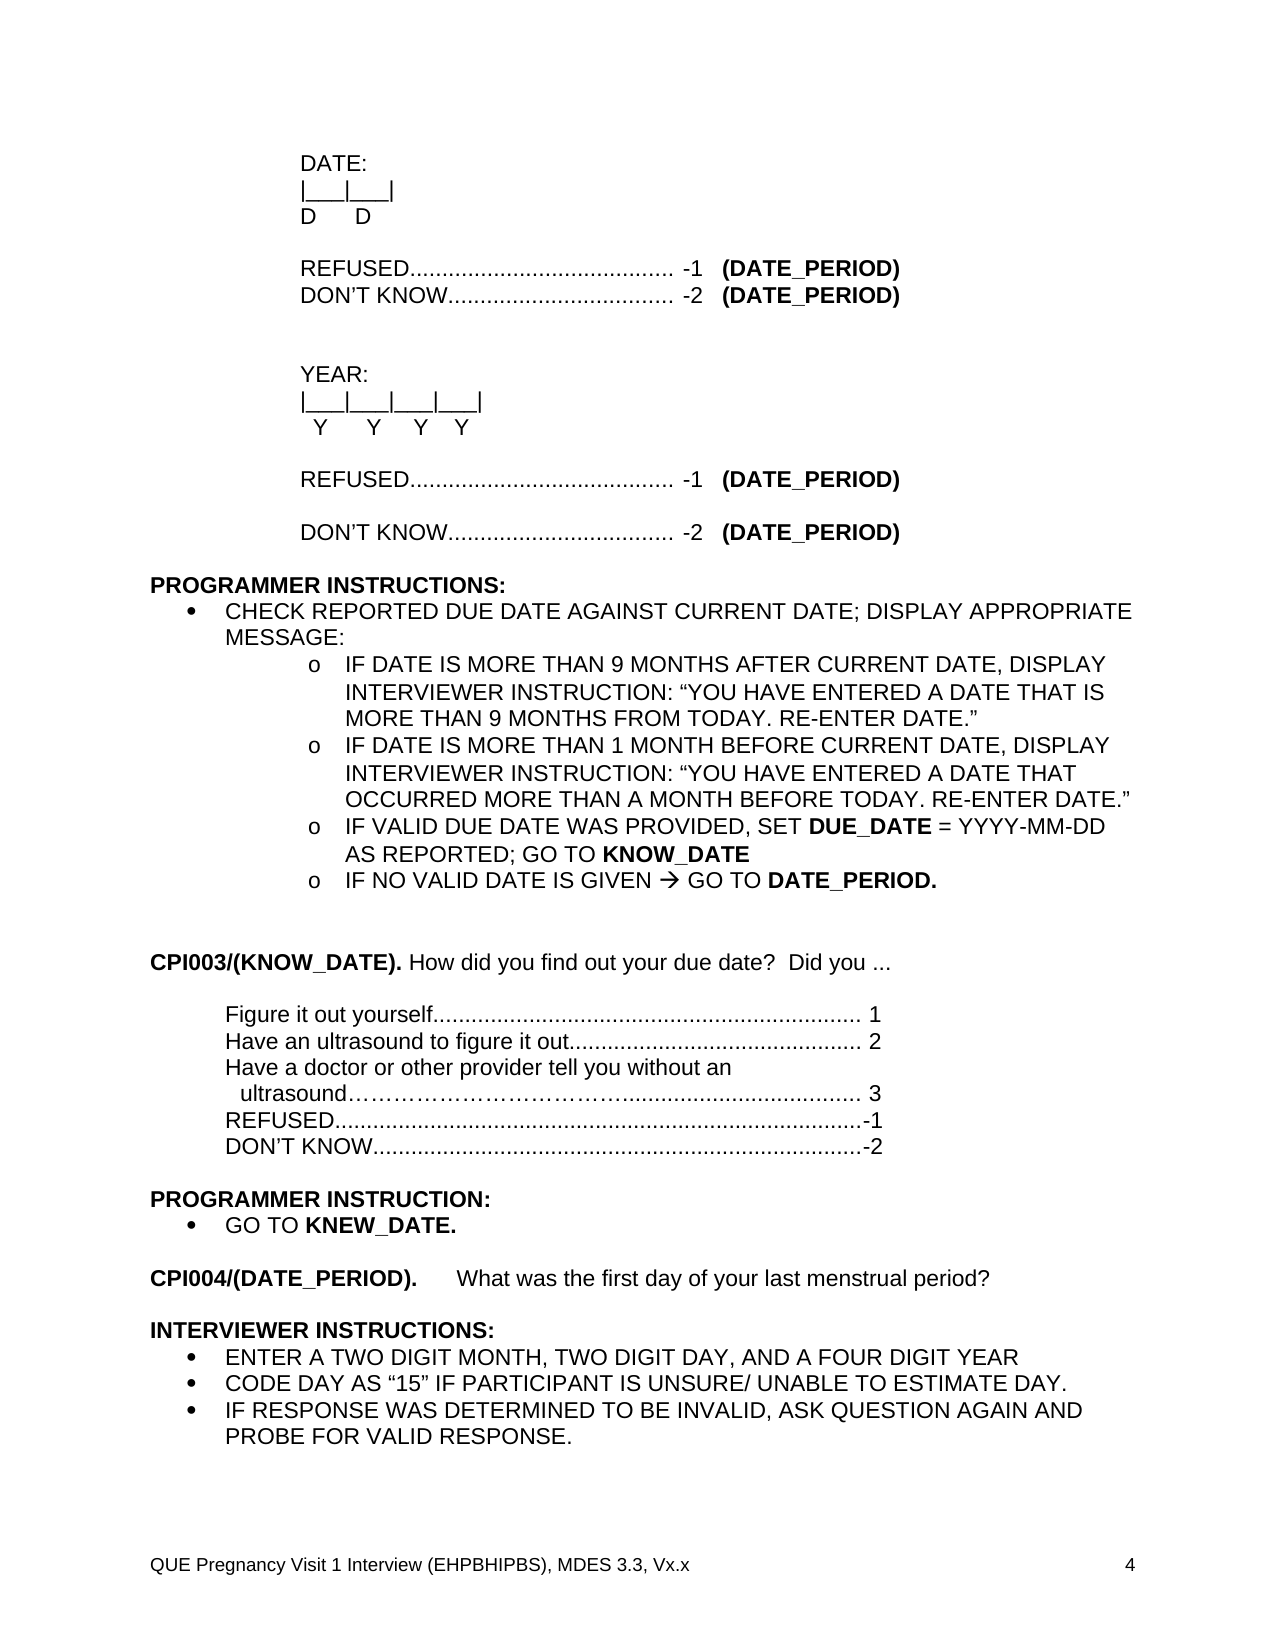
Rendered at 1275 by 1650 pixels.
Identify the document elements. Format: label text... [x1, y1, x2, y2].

list IF NO VALID DATE IS GIVEN GO TO DATE_PERIOD. [307, 867, 1134, 896]
text REFUSED -1 (DATE_PERIOD) [300, 255, 1134, 282]
text REFUSED -1 (DATE_PERIOD) [300, 466, 1134, 493]
subtitle INTERVIEWER INSTRUCTIONS: [150, 1317, 1134, 1344]
list IF VALID DUE DATE WAS PROVIDED, SET DUE_DATE = YYYY-MM-DD AS REPORTED; GO TO KNOW_DATE [307, 813, 1134, 867]
text DON’T KNOW -2 (DATE_PERIOD) [300, 519, 1134, 545]
text Figure it out yourself 1 [225, 1001, 815, 1028]
text Have an ultrasound to figure it out 2 [225, 1028, 815, 1054]
list IF DATE IS MORE THAN 1 MONTH BEFORE CURRENT DATE, DISPLAY INTERVIEWER INSTRUCTION: “YOU HAVE ENTERED A DATE THAT OCCURRED MORE THAN A MONTH BEFORE TODAY. RE-ENTER DATE.” [307, 732, 1134, 813]
text Y Y Y Y [300, 413, 1134, 440]
subtitle PROGRAMMER INSTRUCTIONS: [150, 572, 1134, 598]
text ENTER A TWO DIGIT MONTH, TWO DIGIT DAY, AND A FOUR DIGIT YEAR [187, 1344, 1134, 1370]
text Have a doctor or other provider tell you without an ultrasound……………………………….. 3 [225, 1054, 815, 1107]
text ’T KNOW -2 [225, 1133, 815, 1159]
text |___|___|___|___| [300, 387, 1134, 413]
list IF DATE IS MORE THAN 9 MONTHS AFTER CURRENT DATE, DISPLAY INTERVIEWER INSTRUCTION: “YOU HAVE ENTERED A DATE THAT IS MORE THAN 9 MONTHS FROM TODAY. RE-ENTER DATE.” [307, 651, 1134, 732]
list GO TO KNEW_DATE. [187, 1212, 1134, 1238]
text PROGRAMMER INSTRUCTION: [150, 1186, 1134, 1212]
text CPI003/(KNOW_DATE). How did you find out your due date? Did you ... [150, 948, 1134, 975]
text CPI004/(DATE_PERIOD). What was the first day of your last menstrual period? [150, 1265, 1134, 1291]
text ’T KNOW -2 (DATE_PERIOD) [300, 282, 1134, 308]
text CHECK REPORTED DUE DATE AGAINST CURRENT DATE; DISPLAY APPROPRIATE MESSAGE: [187, 598, 1134, 651]
text YEAR: [300, 361, 1134, 387]
text CODE DAY AS “15” IF PARTICIPANT IS UNSURE/ UNABLE TO ESTIMATE DAY. [187, 1370, 1134, 1397]
text IF RESPONSE WAS DETERMINED TO BE INVALID, ASK QUESTION AGAIN AND PROBE FOR VALID RESPONSE. [187, 1397, 1134, 1449]
text |___|___| [300, 176, 1134, 203]
text DATE: [300, 150, 1134, 176]
text D D [300, 203, 1134, 229]
text REFUSED -1 [225, 1107, 815, 1133]
